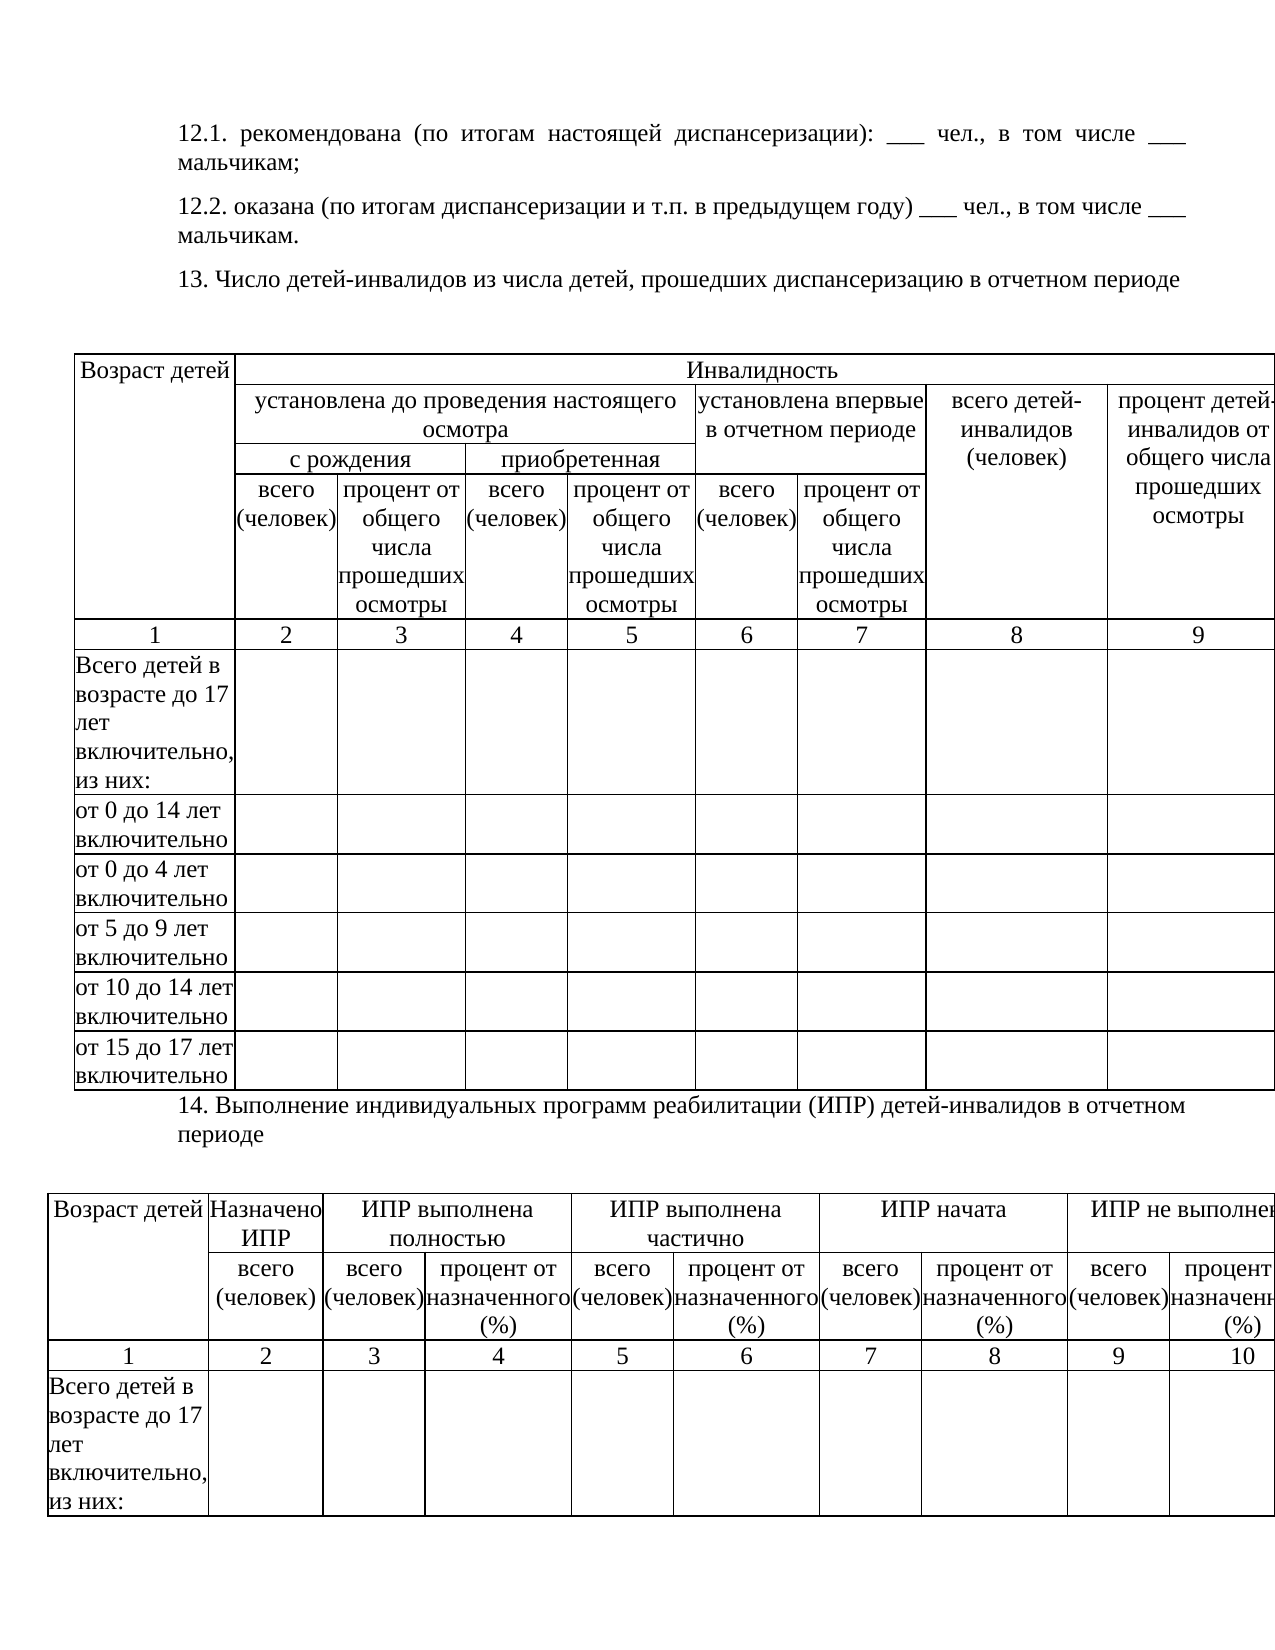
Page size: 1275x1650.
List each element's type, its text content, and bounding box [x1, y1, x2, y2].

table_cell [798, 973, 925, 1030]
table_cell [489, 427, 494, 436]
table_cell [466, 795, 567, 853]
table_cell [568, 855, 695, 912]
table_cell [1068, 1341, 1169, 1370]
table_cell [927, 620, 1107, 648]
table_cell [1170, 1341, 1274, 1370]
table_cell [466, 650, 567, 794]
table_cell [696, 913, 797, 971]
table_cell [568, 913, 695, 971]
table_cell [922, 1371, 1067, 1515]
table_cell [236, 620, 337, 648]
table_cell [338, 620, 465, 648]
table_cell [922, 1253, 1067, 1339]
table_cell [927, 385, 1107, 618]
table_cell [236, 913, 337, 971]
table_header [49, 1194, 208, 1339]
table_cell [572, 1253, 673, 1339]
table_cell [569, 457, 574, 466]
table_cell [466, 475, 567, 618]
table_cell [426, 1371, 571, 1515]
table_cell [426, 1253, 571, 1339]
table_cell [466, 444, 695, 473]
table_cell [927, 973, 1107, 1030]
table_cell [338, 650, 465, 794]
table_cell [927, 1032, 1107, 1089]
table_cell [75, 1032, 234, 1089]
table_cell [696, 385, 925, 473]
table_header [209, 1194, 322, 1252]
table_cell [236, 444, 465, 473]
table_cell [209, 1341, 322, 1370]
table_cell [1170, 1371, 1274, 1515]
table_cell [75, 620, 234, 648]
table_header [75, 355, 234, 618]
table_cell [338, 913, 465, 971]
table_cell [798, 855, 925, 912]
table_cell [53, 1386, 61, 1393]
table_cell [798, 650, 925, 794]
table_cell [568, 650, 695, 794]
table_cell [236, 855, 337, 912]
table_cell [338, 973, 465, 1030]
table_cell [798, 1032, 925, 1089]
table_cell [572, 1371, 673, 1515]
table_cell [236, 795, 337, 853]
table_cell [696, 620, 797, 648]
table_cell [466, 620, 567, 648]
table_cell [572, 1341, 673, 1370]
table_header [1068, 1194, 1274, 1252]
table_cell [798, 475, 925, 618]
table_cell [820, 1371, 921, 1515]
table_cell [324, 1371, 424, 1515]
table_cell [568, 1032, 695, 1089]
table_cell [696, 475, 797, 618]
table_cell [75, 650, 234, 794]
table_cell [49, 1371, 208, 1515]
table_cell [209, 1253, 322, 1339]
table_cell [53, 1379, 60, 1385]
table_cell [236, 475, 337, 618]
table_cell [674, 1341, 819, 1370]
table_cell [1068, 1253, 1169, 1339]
text 14. Выполнение индивидуальных программ реабилитации (ИПР) детей-инвалидов в отчетном периоде [177, 1091, 1186, 1148]
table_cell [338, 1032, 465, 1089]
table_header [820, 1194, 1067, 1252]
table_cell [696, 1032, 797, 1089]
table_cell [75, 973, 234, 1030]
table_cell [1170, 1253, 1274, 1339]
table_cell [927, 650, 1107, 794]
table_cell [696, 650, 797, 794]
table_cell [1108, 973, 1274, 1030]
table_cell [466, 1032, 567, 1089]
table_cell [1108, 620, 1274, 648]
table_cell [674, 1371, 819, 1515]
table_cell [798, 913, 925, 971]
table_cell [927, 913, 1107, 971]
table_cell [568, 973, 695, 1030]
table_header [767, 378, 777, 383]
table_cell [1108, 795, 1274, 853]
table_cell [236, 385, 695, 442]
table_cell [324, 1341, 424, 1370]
text 13. Число детей-инвалидов из числа детей, прошедших диспансеризацию в отчетном периоде [177, 264, 1186, 293]
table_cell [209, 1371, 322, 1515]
text 12.1. рекомендована (по итогам настоящей диспансеризации): ___ чел., в том числе ___ мальчикам; [177, 118, 1186, 176]
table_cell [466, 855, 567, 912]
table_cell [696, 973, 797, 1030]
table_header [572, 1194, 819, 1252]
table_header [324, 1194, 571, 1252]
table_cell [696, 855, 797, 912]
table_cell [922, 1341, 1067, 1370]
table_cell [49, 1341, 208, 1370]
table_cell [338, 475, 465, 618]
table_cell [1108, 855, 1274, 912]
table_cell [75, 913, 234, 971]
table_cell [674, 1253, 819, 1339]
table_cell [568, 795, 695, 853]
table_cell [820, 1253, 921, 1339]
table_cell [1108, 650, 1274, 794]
text 12.2. оказана (по итогам диспансеризации и т.п. в предыдущем году) ___ чел., в том числе ___ мальчикам. [177, 191, 1186, 249]
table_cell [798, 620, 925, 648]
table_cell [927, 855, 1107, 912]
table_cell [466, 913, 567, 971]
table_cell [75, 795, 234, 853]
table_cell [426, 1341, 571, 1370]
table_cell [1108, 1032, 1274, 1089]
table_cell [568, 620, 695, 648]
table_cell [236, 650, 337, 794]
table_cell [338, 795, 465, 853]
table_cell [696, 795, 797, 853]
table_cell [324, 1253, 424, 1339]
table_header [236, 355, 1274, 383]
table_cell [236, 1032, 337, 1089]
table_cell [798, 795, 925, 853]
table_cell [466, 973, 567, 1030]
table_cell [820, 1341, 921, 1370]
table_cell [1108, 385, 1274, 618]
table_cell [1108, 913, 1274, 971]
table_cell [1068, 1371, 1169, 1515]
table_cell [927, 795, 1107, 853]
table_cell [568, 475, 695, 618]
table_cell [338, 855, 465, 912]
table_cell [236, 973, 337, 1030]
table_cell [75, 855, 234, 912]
